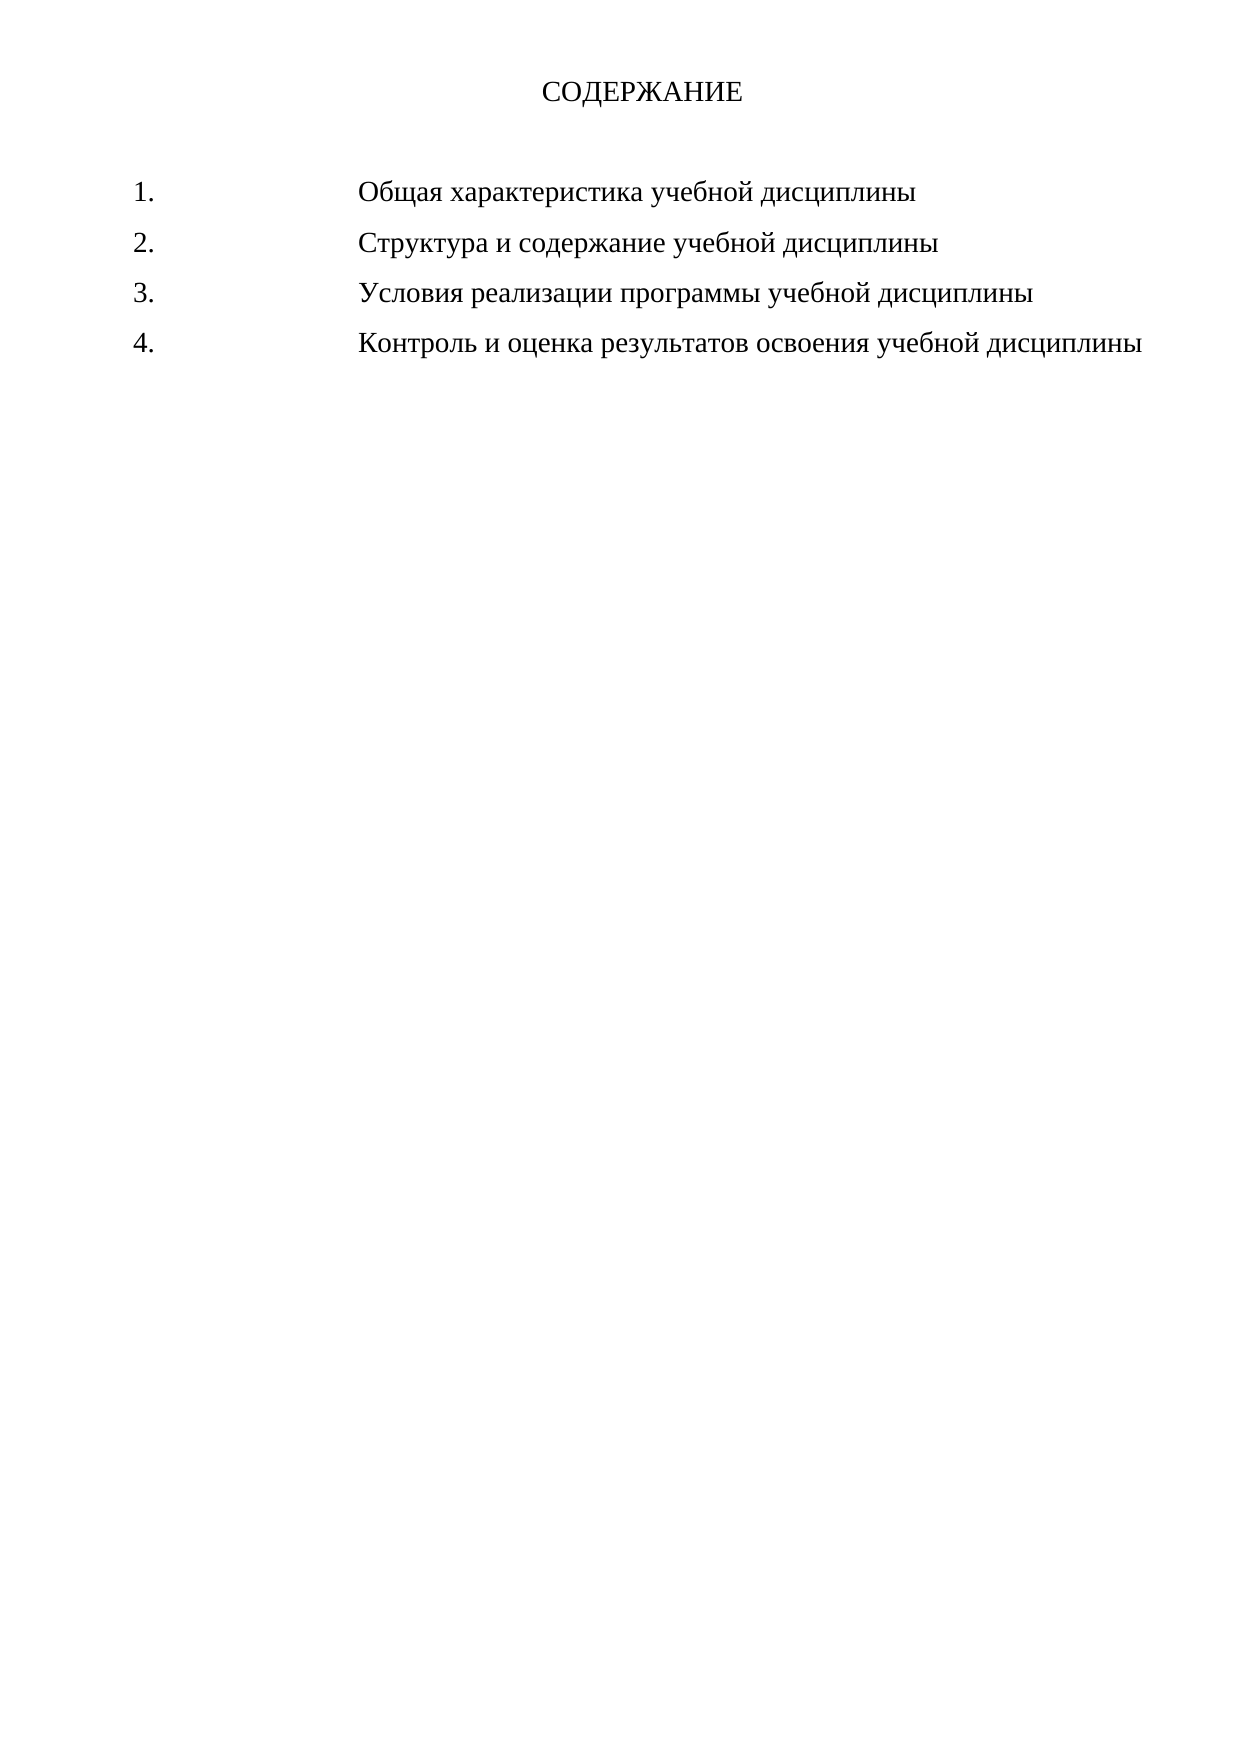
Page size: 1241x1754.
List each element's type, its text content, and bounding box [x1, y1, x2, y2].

list Условия реализации программы учебной дисциплины [133, 275, 1152, 309]
list Контроль и оценка результатов освоения учебной дисциплины [133, 325, 1152, 359]
list Структура и содержание учебной дисциплины [133, 225, 1152, 258]
text Содержание [133, 74, 1152, 107]
list Общая характеристика учебной дисциплины [133, 174, 1152, 208]
